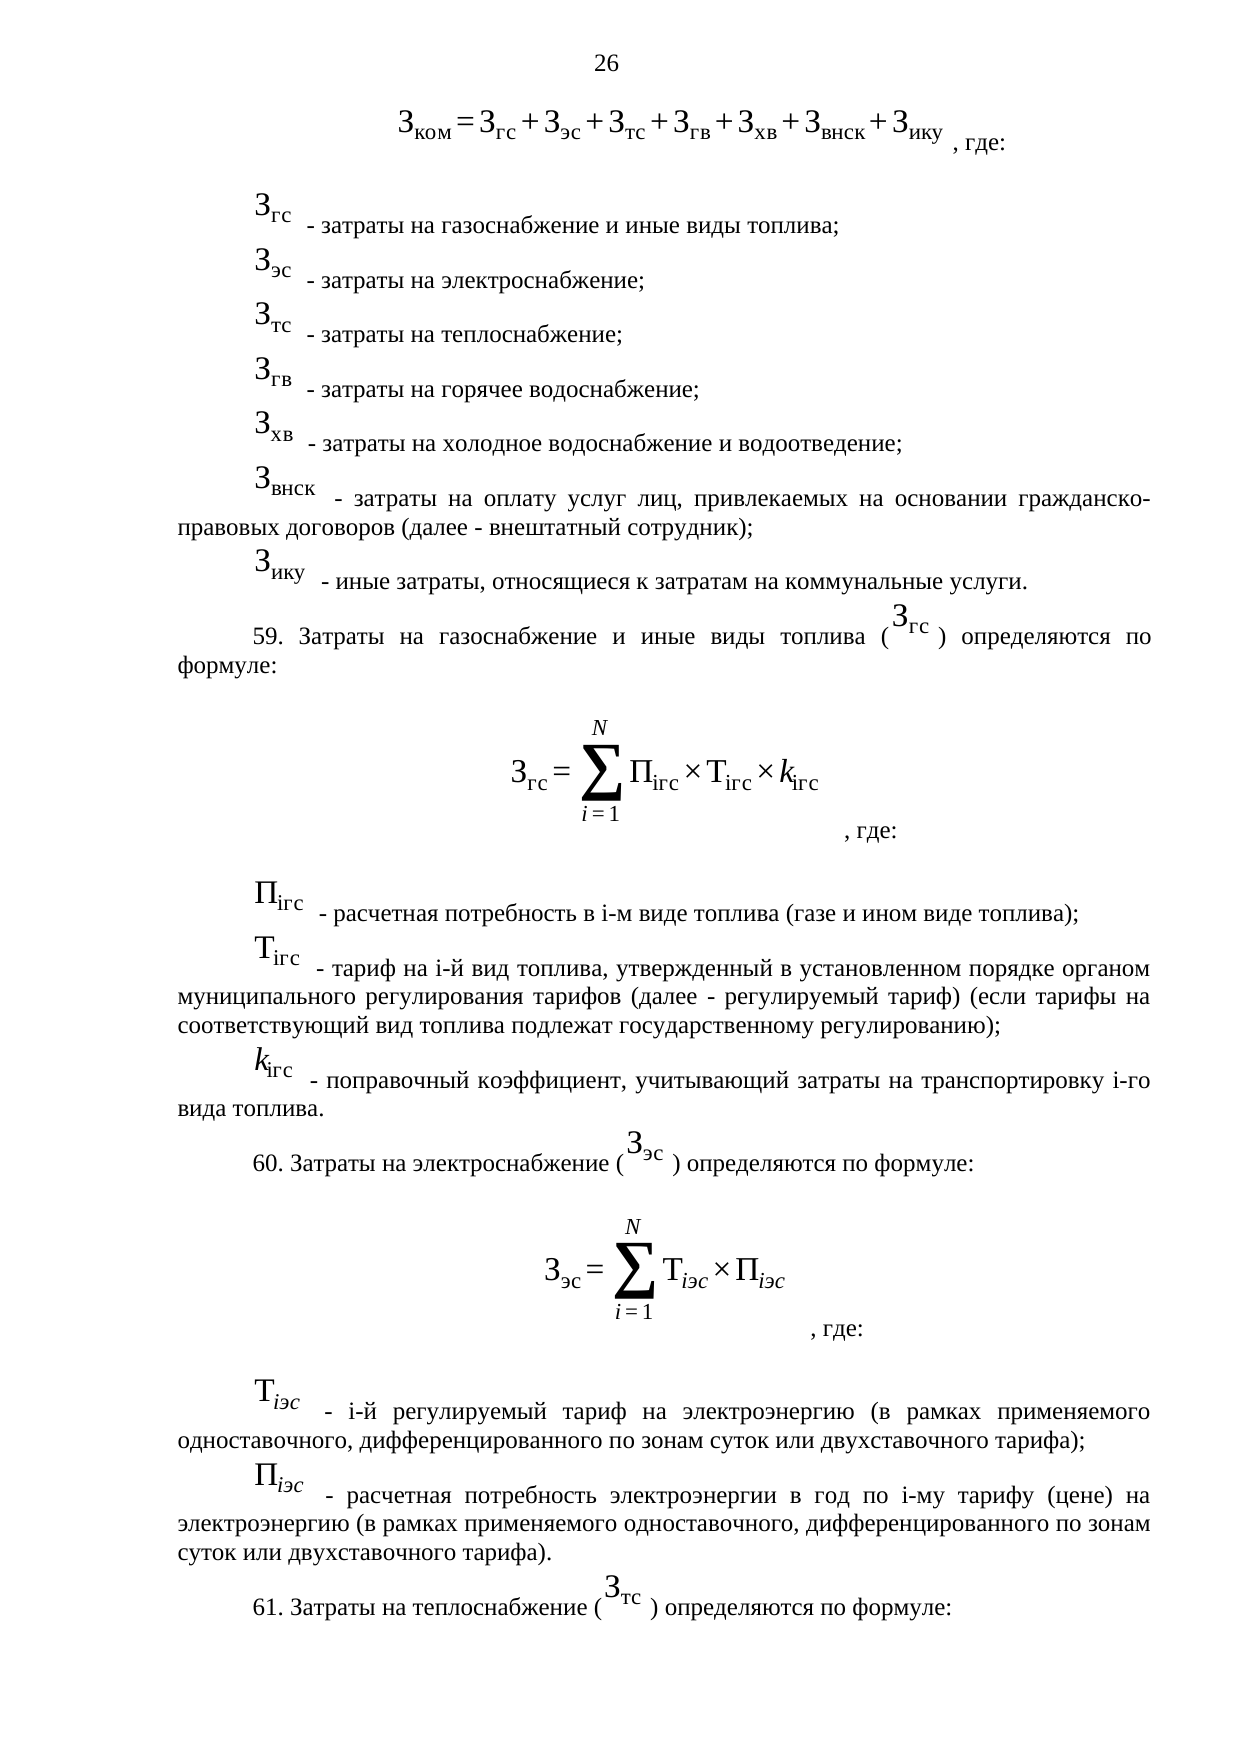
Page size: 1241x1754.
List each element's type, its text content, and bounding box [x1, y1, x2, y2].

text , где: [177, 1206, 1152, 1342]
text , где: [177, 101, 1152, 156]
text - поправочный коэффициент, учитывающий затраты на транспортировку i-го вида топлива. [177, 1039, 1152, 1122]
text - тариф на i-й вид топлива, утвержденный в установленном порядке органом муниципального регулирования тарифов (далее - регулируемый тариф) (если тарифы на соответствующий вид топлива подлежат государственному регулированию); [177, 927, 1152, 1039]
text - затраты на газоснабжение и иные виды топлива; [177, 184, 1152, 239]
text - затраты на оплату услуг лиц, привлекаемых на основании гражданско-правовых договоров (далее - внештатный сотрудник); [177, 457, 1152, 541]
text - иные затраты, относящиеся к затратам на коммунальные услуги. [177, 541, 1152, 595]
text - затраты на теплоснабжение; [177, 293, 1152, 348]
text 61. Затраты на теплоснабжение () определяются по формуле: [177, 1566, 1152, 1621]
text - затраты на холодное водоснабжение и водоотведение; [177, 403, 1152, 457]
text 60. Затраты на электроснабжение () определяются по формуле: [177, 1122, 1152, 1177]
text - расчетная потребность электроэнергии в год по i-му тарифу (цене) на электроэнергию (в рамках применяемого одноставочного, дифференцированного по зонам суток или двухставочного тарифа). [177, 1454, 1152, 1566]
text - расчетная потребность в i-м виде топлива (газе и ином виде топлива); [177, 872, 1152, 927]
text , где: [177, 707, 1152, 843]
text - затраты на горячее водоснабжение; [177, 348, 1152, 403]
text - i-й регулируемый тариф на электроэнергию (в рамках применяемого одноставочного, дифференцированного по зонам суток или двухставочного тарифа); [177, 1371, 1152, 1454]
text 59. Затраты на газоснабжение и иные виды топлива () определяются по формуле: [177, 595, 1152, 678]
text - затраты на электроснабжение; [177, 239, 1152, 293]
